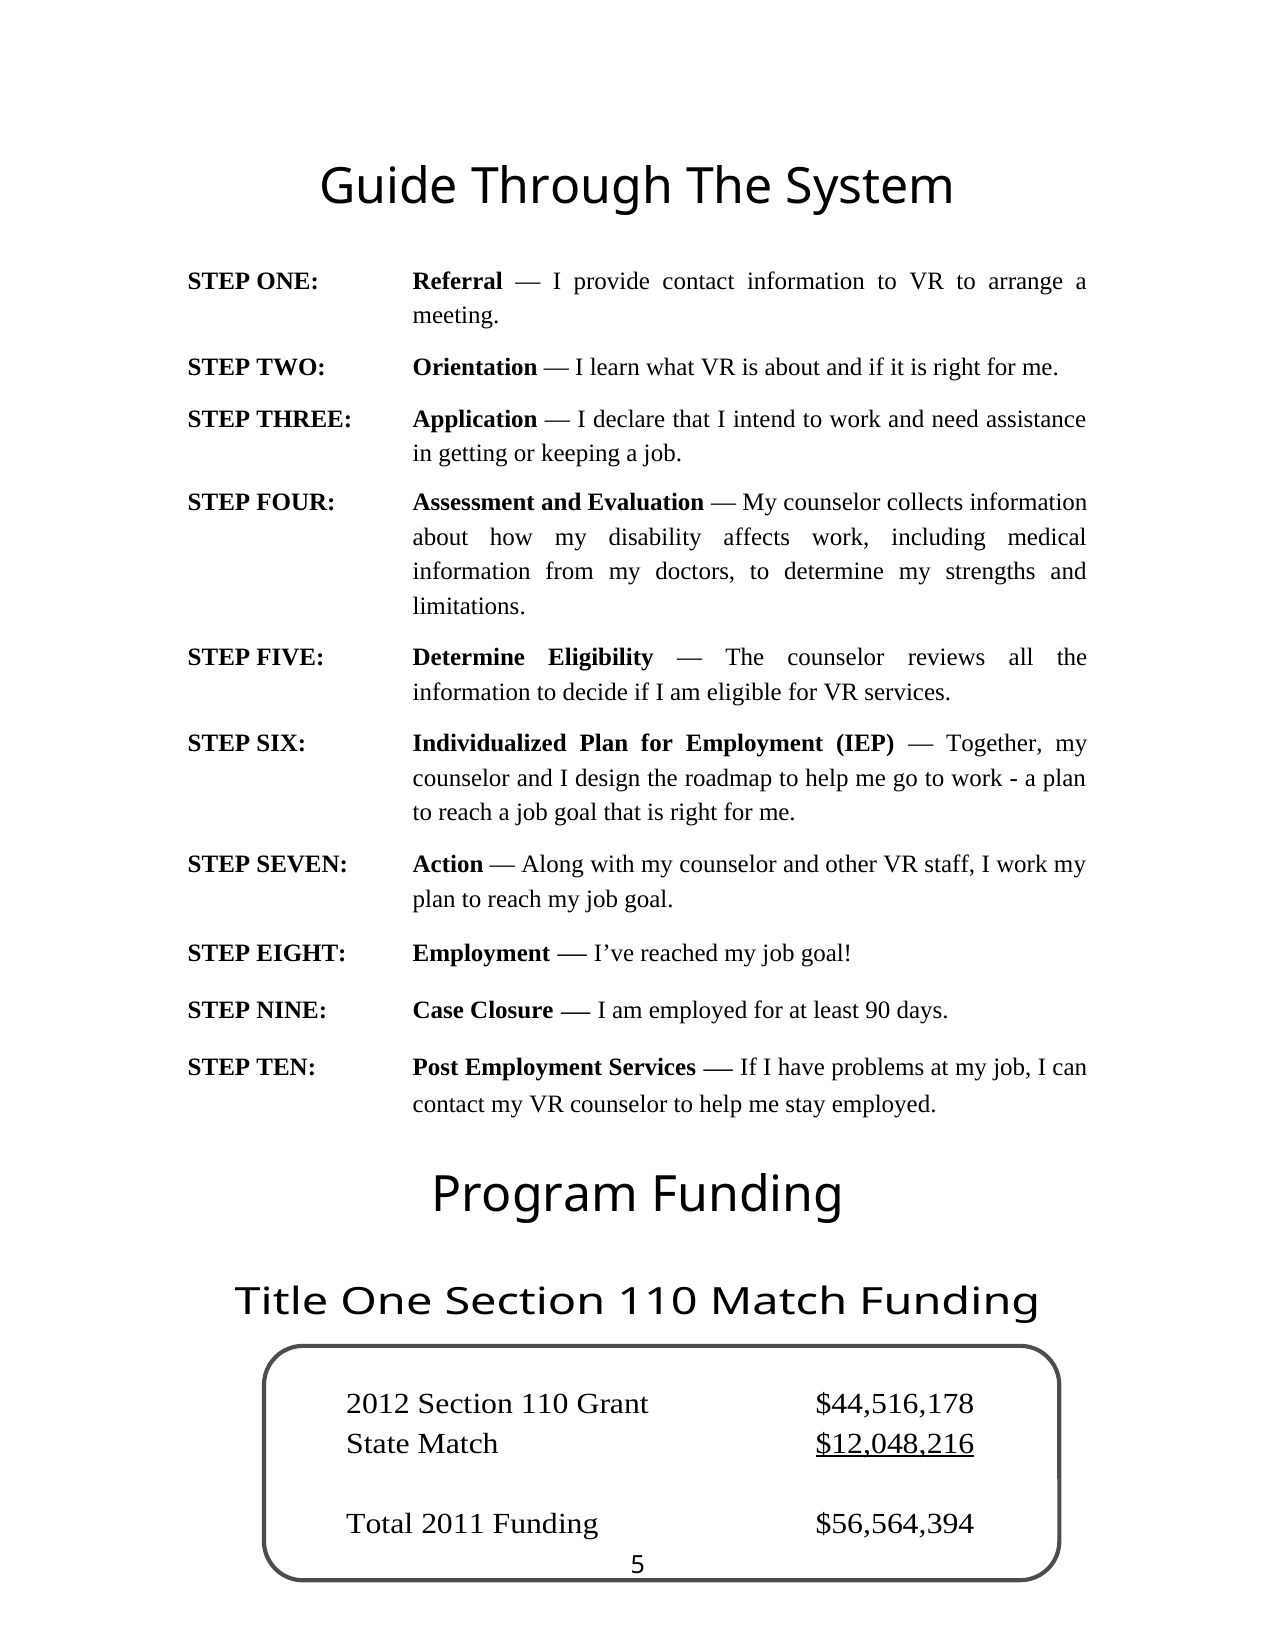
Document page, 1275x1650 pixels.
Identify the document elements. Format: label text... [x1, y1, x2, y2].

text Program Funding [187, 1158, 1087, 1226]
text STEP TWO: Orientation — I learn what VR is about and if it is right for me. [187, 352, 1087, 381]
text STEP ONE: Referral — I provide contact information to VR to arrange a meeting. [187, 266, 1087, 329]
text STEP THREE: Application — I declare that I intend to work and need assistance in getting or keeping a job. [187, 404, 1087, 467]
text Guide Through The System [187, 150, 1087, 218]
text STEP TEN: Post Employment Services — If I have problems at my job, I can contact my VR counselor to help me stay employed. [187, 1050, 1087, 1118]
text STEP SEVEN: Action — Along with my counselor and other VR staff, I work my plan to reach my job goal. [187, 849, 1087, 912]
text STEP NINE: Case Closure — I am employed for at least 90 days. [187, 993, 1087, 1026]
text STEP EIGHT: Employment — I’ve reached my job goal! [187, 935, 1087, 969]
text STEP FIVE: Determine Eligibility — The counselor reviews all the information to decide if I am eligible for VR services. [187, 642, 1087, 706]
text STEP FOUR: Assessment and Evaluation — My counselor collects information about how my disability affects work, including medical information from my doctors, to determine my strengths and limitations. [187, 487, 1087, 619]
text STEP SIX: Individualized Plan for Employment (IEP) — Together, my counselor and I design the roadmap to help me go to work - a plan to reach a job goal that is right for me. [187, 728, 1087, 826]
text Title One Section 110 Match Funding [187, 1274, 1087, 1325]
